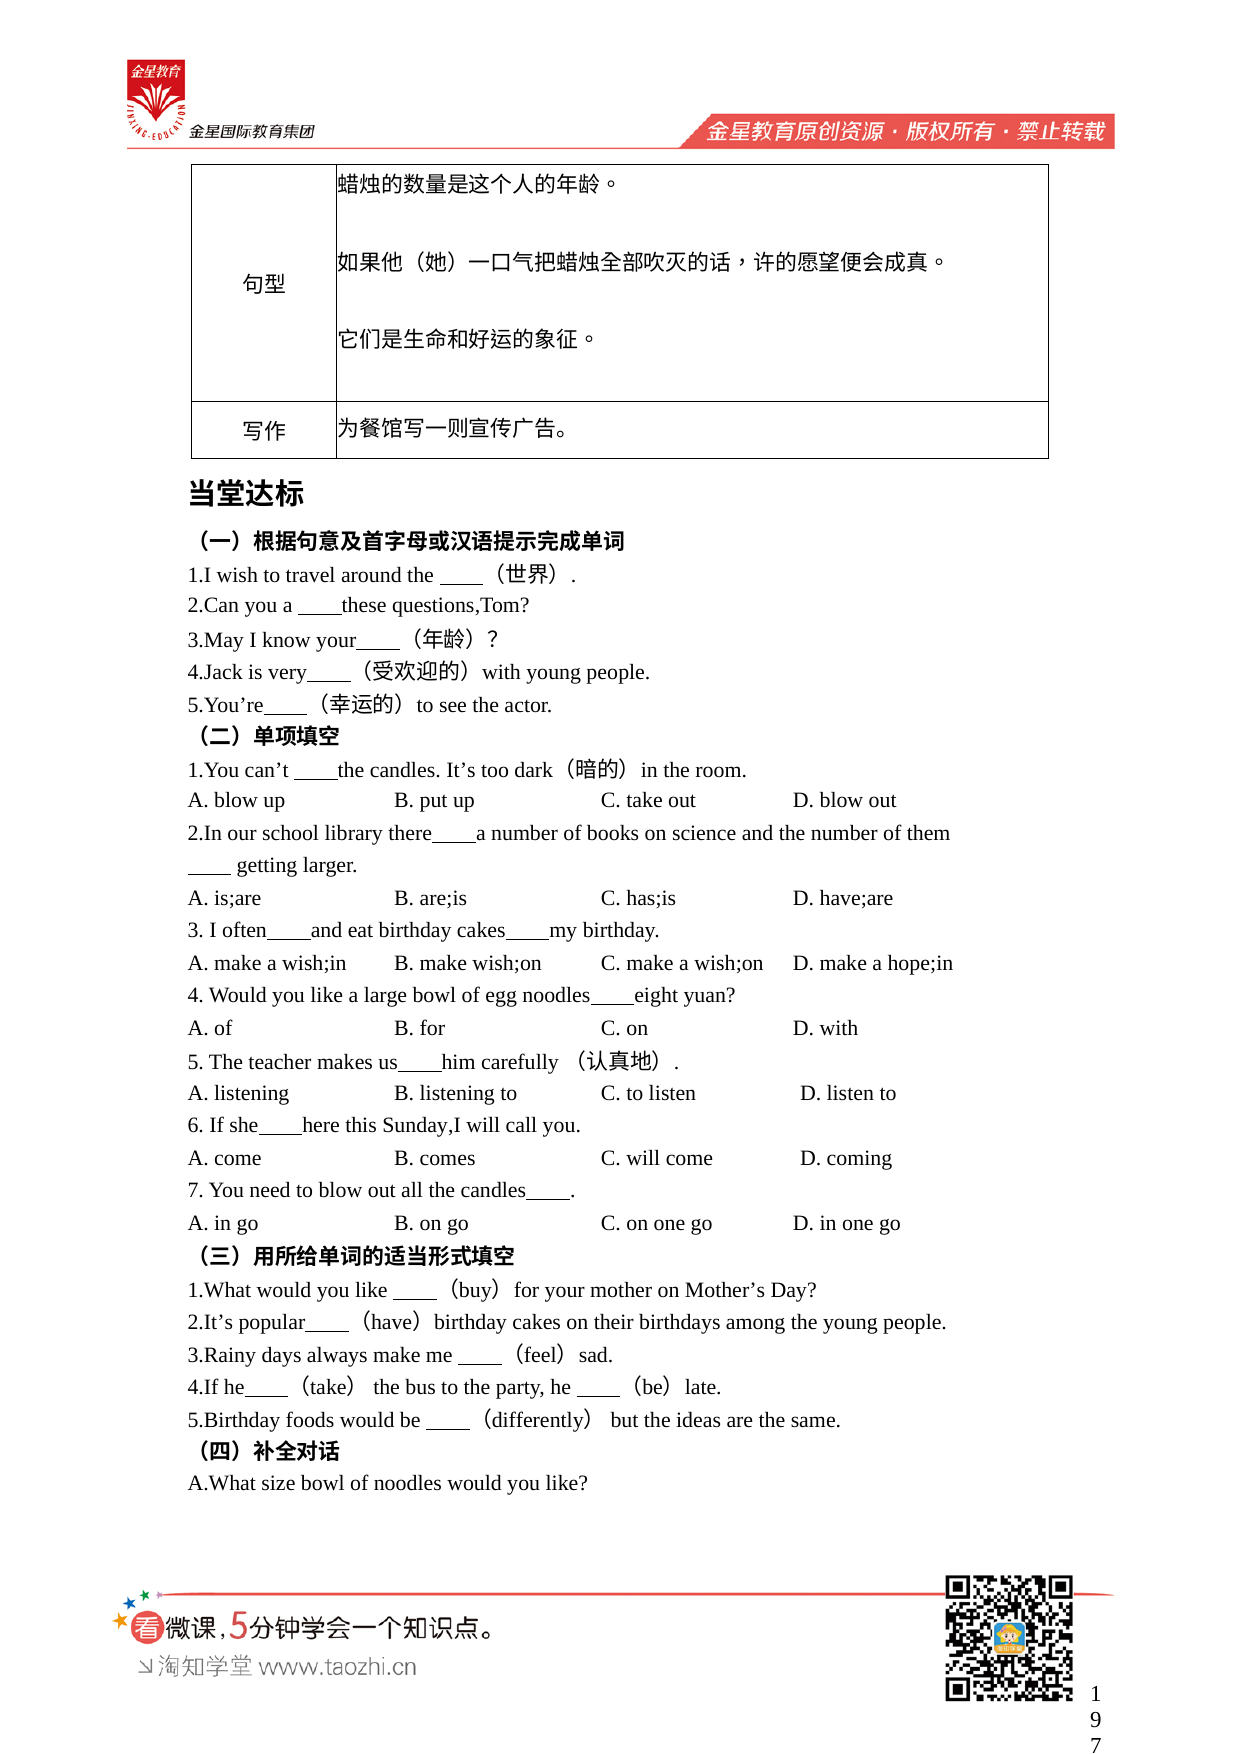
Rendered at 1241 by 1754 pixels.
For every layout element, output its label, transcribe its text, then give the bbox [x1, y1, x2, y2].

text A.What size bowl of noodles would you like? [187, 1466, 1053, 1499]
text 3. I often and eat birthday cakes my birthday. [187, 914, 1053, 946]
text 2.In our school library there a number of books on science and the number of them [187, 816, 1053, 849]
text 3.May I know your （年龄）？ [187, 621, 1053, 654]
picture [10, 13, 1231, 1738]
text 4.If he （take） the bus to the party, he （be）late. [187, 1369, 1053, 1401]
text （一）根据句意及首字母或汉语提示完成单词 [187, 524, 1053, 556]
table_cell 为餐馆写一则宣传广告。 [337, 402, 1048, 458]
text 2.It’s popular （have）birthday cakes on their birthdays among the young people. [187, 1304, 1053, 1336]
text （三）用所给单词的适当形式填空 [187, 1239, 1053, 1271]
text 5.Birthday foods would be （differently） but the ideas are the same. [187, 1401, 1053, 1434]
text （二）单项填空 [187, 719, 1053, 751]
text A. is;are B. are;is C. has;is D. have;are [187, 881, 1053, 914]
text A. blow up B. put up C. take out D. blow out [187, 784, 1053, 816]
text 3.Rainy days always make me （feel）sad. [187, 1336, 1053, 1369]
text 4.Jack is very （受欢迎的）with young people. [187, 654, 1053, 686]
text 当堂达标 [187, 459, 1053, 524]
text A. make a wish;in B. make wish;on C. make a wish;on D. make a hope;in [187, 946, 1053, 979]
text 6. If she here this Sunday,I will call you. [187, 1109, 1053, 1141]
table_cell 蜡烛的数量是这个人的年龄。 如果他（她）一口气把蜡烛全部吹灭的话，许的愿望便会成真。 它们是生命和好运的象征。 [337, 165, 1048, 401]
text 4. Would you like a large bowl of egg noodles eight yuan? [187, 979, 1053, 1011]
text 2.Can you a these questions,Tom? [187, 589, 1053, 621]
text 1.You can’t the candles. It’s too dark（暗的）in the room. [187, 751, 1053, 784]
text A. come B. comes C. will come D. coming [187, 1141, 1053, 1174]
text getting larger. [187, 849, 1053, 881]
text A. in go B. on go C. on one go D. in one go [187, 1206, 1053, 1239]
text 5.You’re （幸运的）to see the actor. [187, 686, 1053, 719]
text （四）补全对话 [187, 1434, 1053, 1466]
table_cell 写作 [192, 402, 336, 458]
text 7. You need to blow out all the candles . [187, 1174, 1053, 1206]
text A. listening B. listening to C. to listen D. listen to [187, 1076, 1053, 1109]
text 1.What would you like （buy）for your mother on Mother’s Day? [187, 1271, 1053, 1304]
text A. of B. for C. on D. with [187, 1011, 1053, 1044]
text 1.I wish to travel around the （世界）. [187, 556, 1053, 589]
table_cell 句型 [192, 165, 336, 401]
text 5. The teacher makes us him carefully （认真地）. [187, 1044, 1053, 1076]
